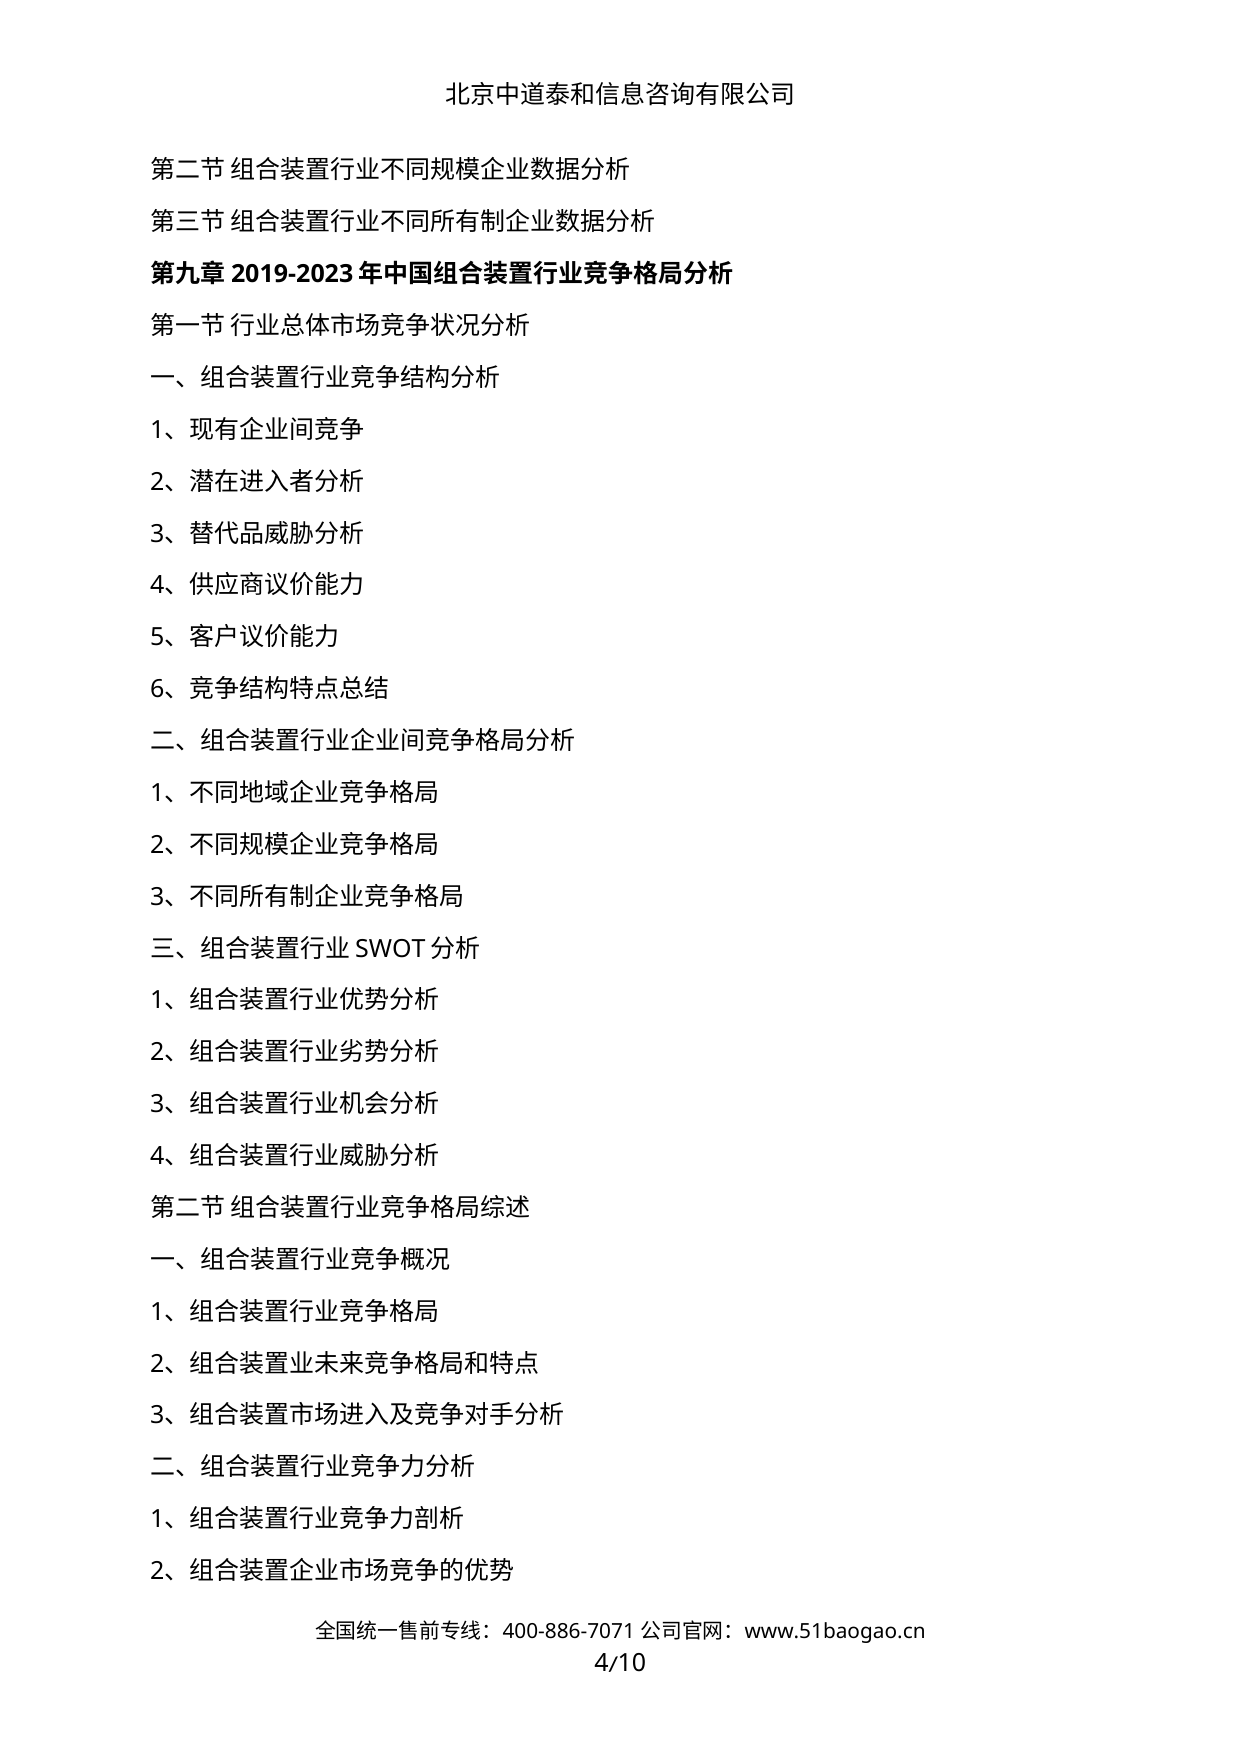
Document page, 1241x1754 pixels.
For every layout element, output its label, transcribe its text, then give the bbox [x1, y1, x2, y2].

text 2、组合装置企业市场竞争的优势 [150, 1551, 1090, 1587]
text 3、组合装置行业机会分析 [150, 1084, 1090, 1120]
text 4、组合装置行业威胁分析 [150, 1136, 1090, 1172]
text 2、不同规模企业竞争格局 [150, 824, 1090, 861]
text 2、潜在进入者分析 [150, 461, 1090, 497]
text 3、不同所有制企业竞争格局 [150, 876, 1090, 912]
text 4、供应商议价能力 [150, 565, 1090, 601]
text 5、客户议价能力 [150, 617, 1090, 653]
text 2、组合装置行业劣势分析 [150, 1032, 1090, 1068]
text 二、组合装置行业竞争力分析 [150, 1447, 1090, 1483]
text 1、组合装置行业竞争格局 [150, 1291, 1090, 1327]
text 3、组合装置市场进入及竞争对手分析 [150, 1395, 1090, 1431]
text 第二节 组合装置行业不同规模企业数据分析 [150, 150, 1090, 186]
text 2、组合装置业未来竞争格局和特点 [150, 1343, 1090, 1379]
text 三、组合装置行业SWOT分析 [150, 928, 1090, 964]
text 3、替代品威胁分析 [150, 513, 1090, 549]
text 第二节 组合装置行业竞争格局综述 [150, 1187, 1090, 1224]
text 二、组合装置行业企业间竞争格局分析 [150, 721, 1090, 757]
text 一、组合装置行业竞争概况 [150, 1239, 1090, 1276]
text 一、组合装置行业竞争结构分析 [150, 357, 1090, 394]
text 第一节 行业总体市场竞争状况分析 [150, 306, 1090, 342]
text 第三节 组合装置行业不同所有制企业数据分析 [150, 202, 1090, 238]
text 1、现有企业间竞争 [150, 409, 1090, 446]
text 第九章 2019-2023年中国组合装置行业竞争格局分析 [150, 254, 1090, 290]
text 1、不同地域企业竞争格局 [150, 772, 1090, 809]
text 1、组合装置行业优势分析 [150, 980, 1090, 1016]
text 6、竞争结构特点总结 [150, 669, 1090, 705]
text 1、组合装置行业竞争力剖析 [150, 1499, 1090, 1535]
